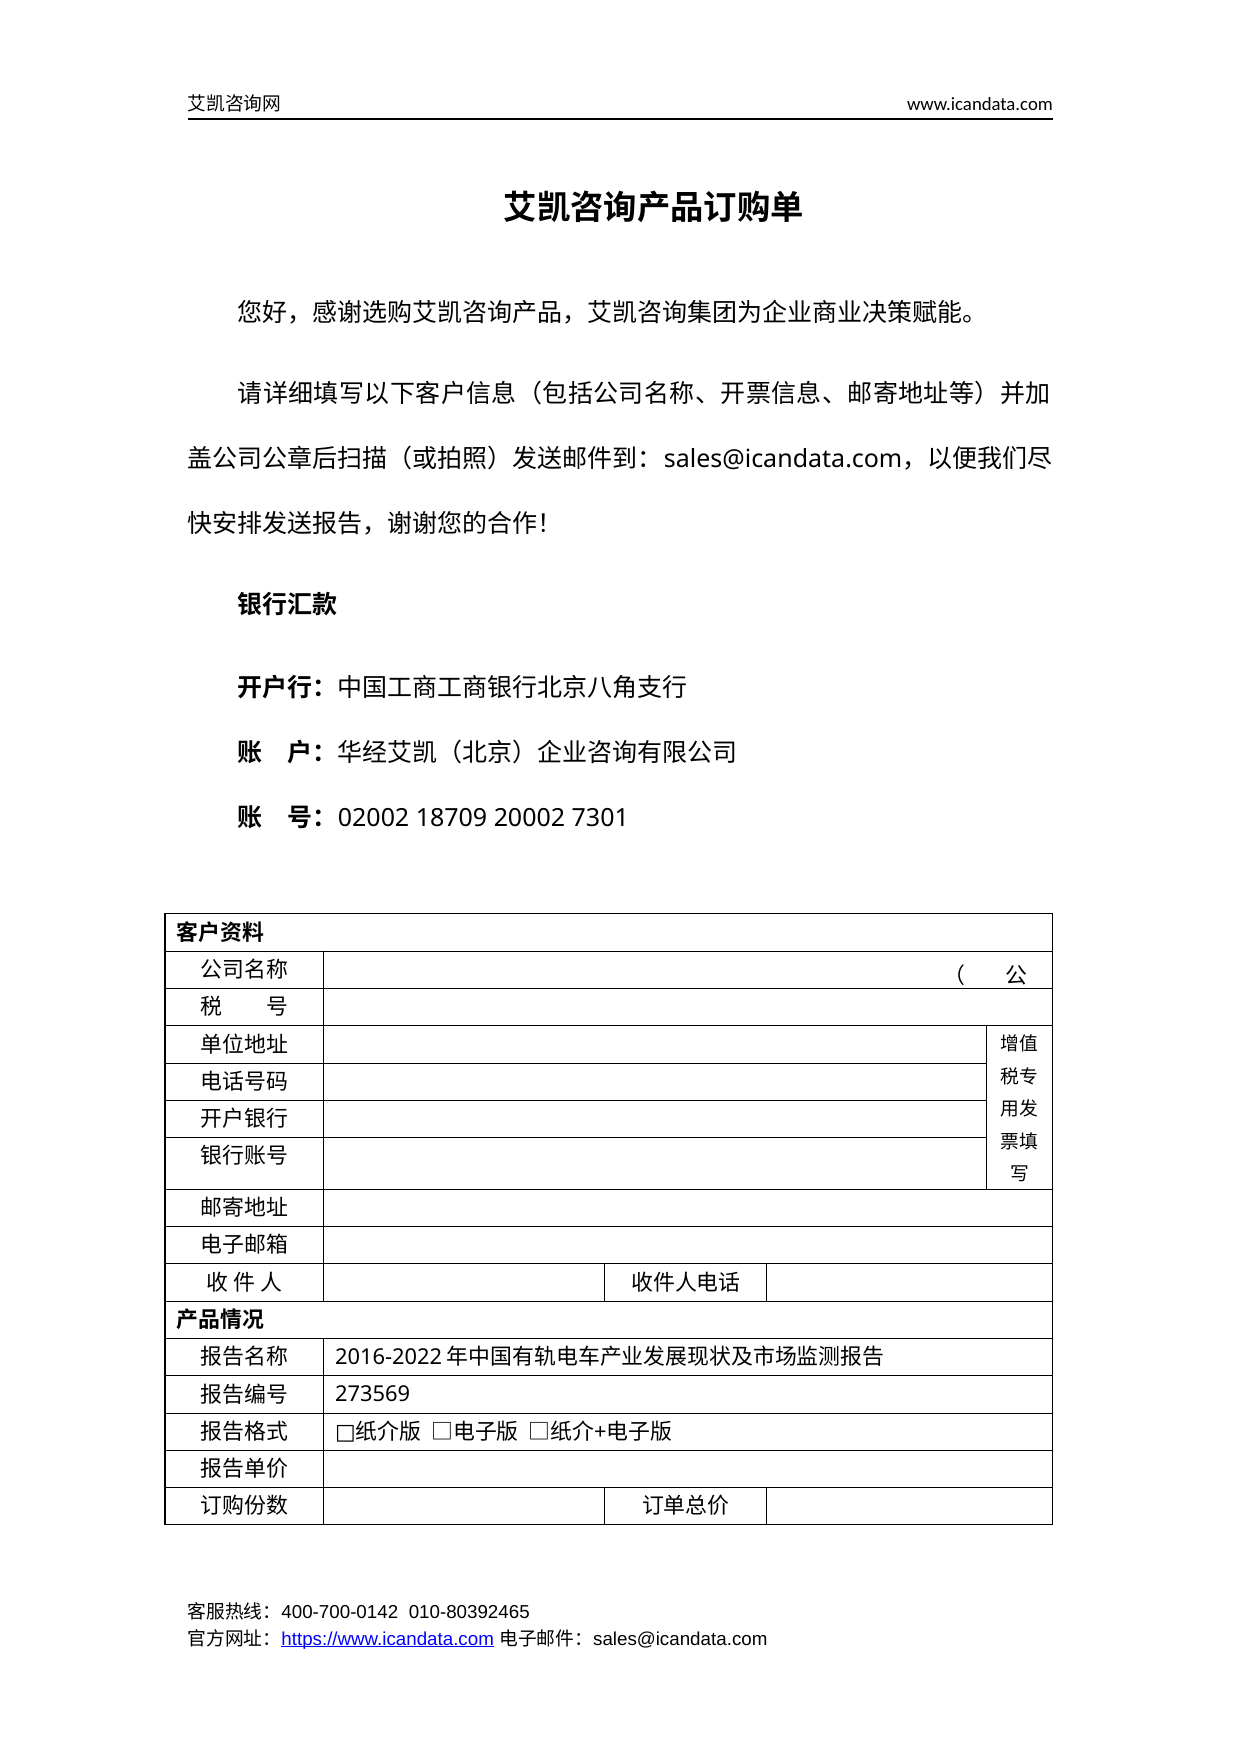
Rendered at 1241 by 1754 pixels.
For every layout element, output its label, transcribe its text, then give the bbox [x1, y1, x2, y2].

table_cell [324, 952, 1052, 988]
table_cell 电话号码 [166, 1064, 323, 1100]
text 艾凯咨询产品订购单 [187, 172, 1053, 237]
text 账 号：02002 18709 20002 7301 [187, 783, 1053, 848]
text 您好，感谢选购艾凯咨询产品，艾凯咨询集团为企业商业决策赋能。 [187, 278, 1053, 343]
table_cell 邮寄地址 [166, 1190, 323, 1226]
text 请详细填写以下客户信息（包括公司名称、开票信息、邮寄地址等）并加盖公司公章后扫描（或拍照）发送邮件到：sales@icandata.com，以便我们尽快安排发送报告，谢谢您的合作！ [187, 359, 1053, 554]
table_cell 银行账号 [166, 1138, 323, 1189]
table_cell [324, 1026, 986, 1062]
text 开户行：中国工商工商银行北京八角支行 [187, 653, 1053, 718]
table_cell 订单总价 [605, 1488, 766, 1524]
table_cell 报告名称 [166, 1339, 323, 1375]
table_cell 电子邮箱 [166, 1227, 323, 1263]
table_cell [324, 1101, 986, 1137]
table_cell 税 号 [166, 989, 323, 1025]
table_cell 收 件 人 [166, 1264, 323, 1301]
table_cell [324, 1227, 1052, 1263]
table_cell 报告编号 [166, 1376, 323, 1412]
table_cell 单位地址 [166, 1026, 323, 1062]
table_cell 产品情况 [166, 1302, 1052, 1338]
table_cell [767, 1264, 1052, 1301]
table_cell [324, 989, 1052, 1025]
table_cell 报告格式 [166, 1414, 323, 1450]
table_cell 2016-2022年中国有轨电车产业发展现状及市场监测报告 [324, 1339, 1052, 1375]
table_cell [324, 1190, 1052, 1226]
table_cell □纸介版 □电子版 □纸介+电子版 [324, 1414, 1052, 1450]
table_cell 收件人电话 [605, 1264, 766, 1301]
table_cell [767, 1488, 1052, 1524]
table_cell [324, 1488, 604, 1524]
table_cell 公司名称 [166, 952, 323, 988]
table_cell [324, 1264, 604, 1301]
table_cell 报告单价 [166, 1451, 323, 1487]
table_header 客户资料 [166, 914, 1052, 951]
text 账 户：华经艾凯（北京）企业咨询有限公司 [187, 718, 1053, 783]
table_cell [324, 1064, 986, 1100]
table_cell [324, 1138, 986, 1189]
table_cell 273569 [324, 1376, 1052, 1412]
table_cell [324, 1451, 1052, 1487]
table_cell 开户银行 [166, 1101, 323, 1137]
table_cell 增值税专用发票填写 [987, 1026, 1052, 1189]
table_cell 订购份数 [166, 1488, 323, 1524]
text 银行汇款 [187, 570, 1053, 635]
